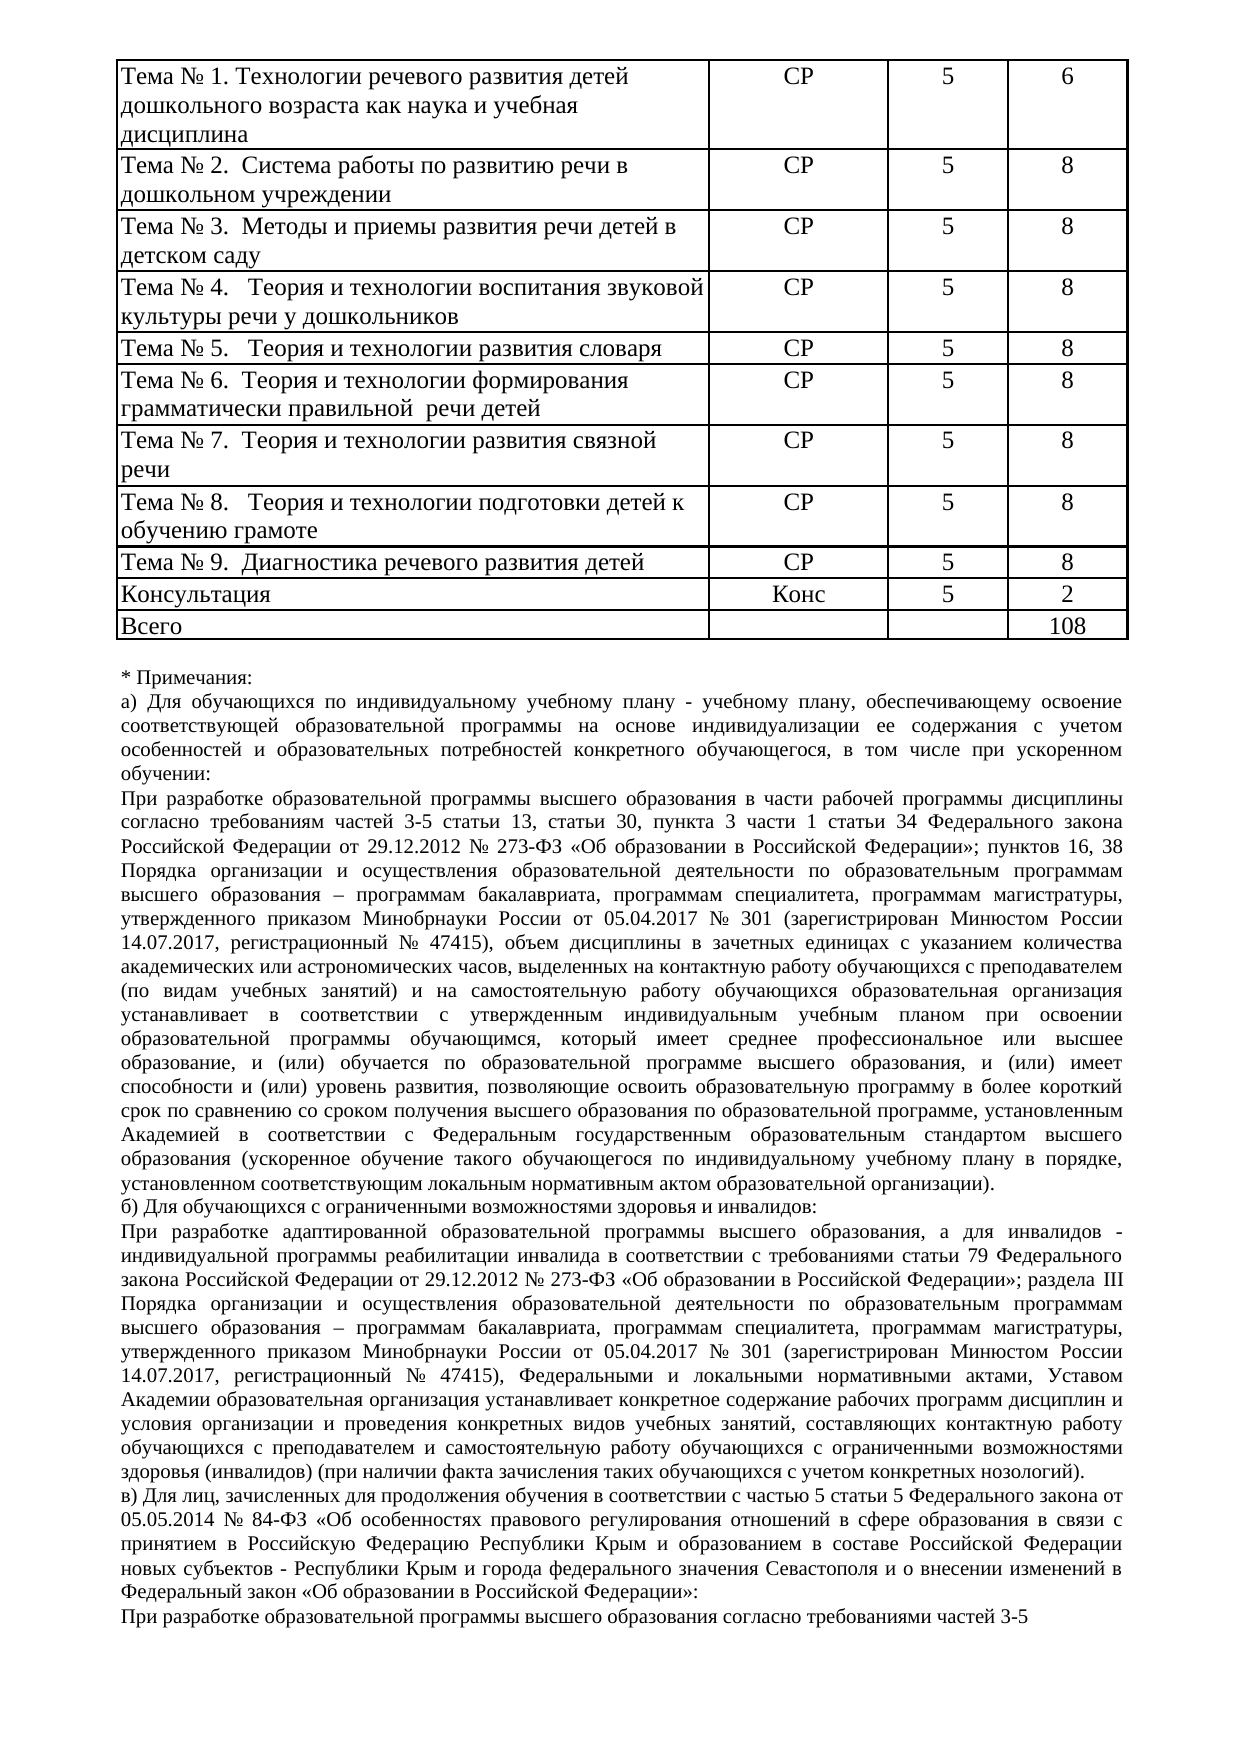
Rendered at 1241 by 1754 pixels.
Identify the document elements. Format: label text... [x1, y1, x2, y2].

table_cell СР [710, 333, 887, 363]
table_cell Консультация [118, 579, 708, 609]
table_cell 108 [1009, 611, 1126, 638]
table_header Тема № 1. Технологии речевого развития детей дошкольного возраста как наука и учебная дисциплина [118, 61, 708, 148]
table_cell 8 [1009, 426, 1126, 484]
table_cell * Примечания: а) Для обучающихся по индивидуальному учебному плану - учебному плану, обеспечивающему освоение соответствующей образовательной программы на основе индивидуализации ее содержания с учетом особенностей и образовательных потребностей конкретного обучающегося, в том числе при ускоренном обучении: При разработке образовательной программы высшего образования в части рабочей программы дисциплины согласно требованиям частей 3-5 статьи 13, статьи 30, пункта 3 части 1 статьи 34 Федерального закона Российской Федерации от 29.12.2012 № 273-ФЗ «Об образовании в Российской Федерации»; пунктов 16, 38 Порядка организации и осуществления образовательной деятельности по образовательным программам высшего образования – программам бакалавриата, программам специалитета, программам магистратуры, утвержденного приказом Минобрнауки России от 05.04.2017 № 301 (зарегистрирован Минюстом России 14.07.2017, регистрационный № 47415), объем дисциплины в зачетных единицах с указанием количества академических или астрономических часов, выделенных на контактную работу обучающихся с преподавателем (по видам учебных занятий) и на самостоятельную работу обучающихся образовательная организация устанавливает в соответствии с утвержденным индивидуальным учебным планом при освоении образовательной программы обучающимся, который имеет среднее профессиональное или высшее образование, и (или) обучается по образовательной программе высшего образования, и (или) имеет способности и (или) уровень развития, позволяющие освоить образовательную программу в более короткий срок по сравнению со сроком получения высшего образования по образовательной программе, установленным Академией в соответствии с Федеральным государственным образовательным стандартом высшего образования (ускоренное обучение такого обучающегося по индивидуальному учебному плану в порядке, установленном соответствующим локальным нормативным актом образовательной организации). б) Для обучающихся с ограниченными возможностями здоровья и инвалидов: При разработке адаптированной образовательной программы высшего образования, а для инвалидов - индивидуальной программы реабилитации инвалида в соответствии с требованиями статьи 79 Федерального закона Российской Федерации от 29.12.2012 № 273-ФЗ «Об образовании в Российской Федерации»; раздела III Порядка организации и осуществления образовательной деятельности по образовательным программам высшего образования – программам бакалавриата, программам специалитета, программам магистратуры, утвержденного приказом Минобрнауки России от 05.04.2017 № 301 (зарегистрирован Минюстом России 14.07.2017, регистрационный № 47415), Федеральными и локальными нормативными актами, Уставом Академии образовательная организация устанавливает конкретное содержание рабочих программ дисциплин и условия организации и проведения конкретных видов учебных занятий, составляющих контактную работу обучающихся с преподавателем и самостоятельную работу обучающихся с ограниченными возможностями здоровья (инвалидов) (при наличии факта зачисления таких обучающихся с учетом конкретных нозологий). в) Для лиц, зачисленных для продолжения обучения в соответствии с частью 5 статьи 5 Федерального закона от 05.05.2014 № 84-ФЗ «Об особенностях правового регулирования отношений в сфере образования в связи с принятием в Российскую Федерацию Республики Крым и образованием в составе Российской Федерации новых субъектов - Республики Крым и города федерального значения Севастополя и о внесении изменений в Федеральный закон «Об образовании в Российской Федерации»: При разработке образовательной программы высшего образования согласно требованиями частей 3-5 [117, 640, 1127, 1662]
table_cell 5 [889, 426, 1007, 484]
table_cell 8 [1009, 333, 1126, 363]
table_cell Тема № 2. Система работы по развитию речи в дошкольном учреждении [118, 150, 708, 209]
table_cell 5 [889, 365, 1007, 423]
table_header 6 [1009, 61, 1126, 148]
table_cell 8 [1009, 487, 1126, 545]
table_cell СР [710, 548, 887, 577]
table_cell Всего [118, 611, 708, 638]
table_header СР [710, 61, 887, 148]
table_cell Тема № 9. Диагностика речевого развития детей [118, 548, 708, 577]
table_cell 2 [1009, 579, 1126, 609]
table_cell 8 [1009, 150, 1126, 209]
table_cell 5 [889, 211, 1007, 270]
table_cell СР [710, 272, 887, 331]
table_cell 5 [889, 150, 1007, 209]
table_cell СР [710, 365, 887, 423]
table_cell 5 [889, 548, 1007, 577]
table_cell СР [710, 426, 887, 484]
table_cell Тема № 5. Теория и технологии развития словаря [118, 333, 708, 363]
table_cell Конс [710, 579, 887, 609]
table_cell [710, 611, 887, 638]
table_cell Тема № 4. Теория и технологии воспитания звуковой культуры речи у дошкольников [118, 272, 708, 331]
table_cell Тема № 7. Теория и технологии развития связной речи [118, 426, 708, 484]
table_cell 8 [1009, 365, 1126, 423]
table_cell Тема № 8. Теория и технологии подготовки детей к обучению грамоте [118, 487, 708, 545]
table_cell 5 [889, 272, 1007, 331]
table_cell СР [710, 487, 887, 545]
table_cell Тема № 3. Методы и приемы развития речи детей в детском саду [118, 211, 708, 270]
table_cell 8 [1009, 548, 1126, 577]
table_cell 8 [1009, 272, 1126, 331]
table_cell Тема № 6. Теория и технологии формирования грамматически правильной речи детей [118, 365, 708, 423]
table_cell 5 [889, 333, 1007, 363]
table_header 5 [889, 61, 1007, 148]
table_cell СР [710, 211, 887, 270]
table_cell 8 [1009, 211, 1126, 270]
table_cell 5 [889, 487, 1007, 545]
table_cell СР [710, 150, 887, 209]
table_cell [889, 611, 1007, 638]
table_cell 5 [889, 579, 1007, 609]
